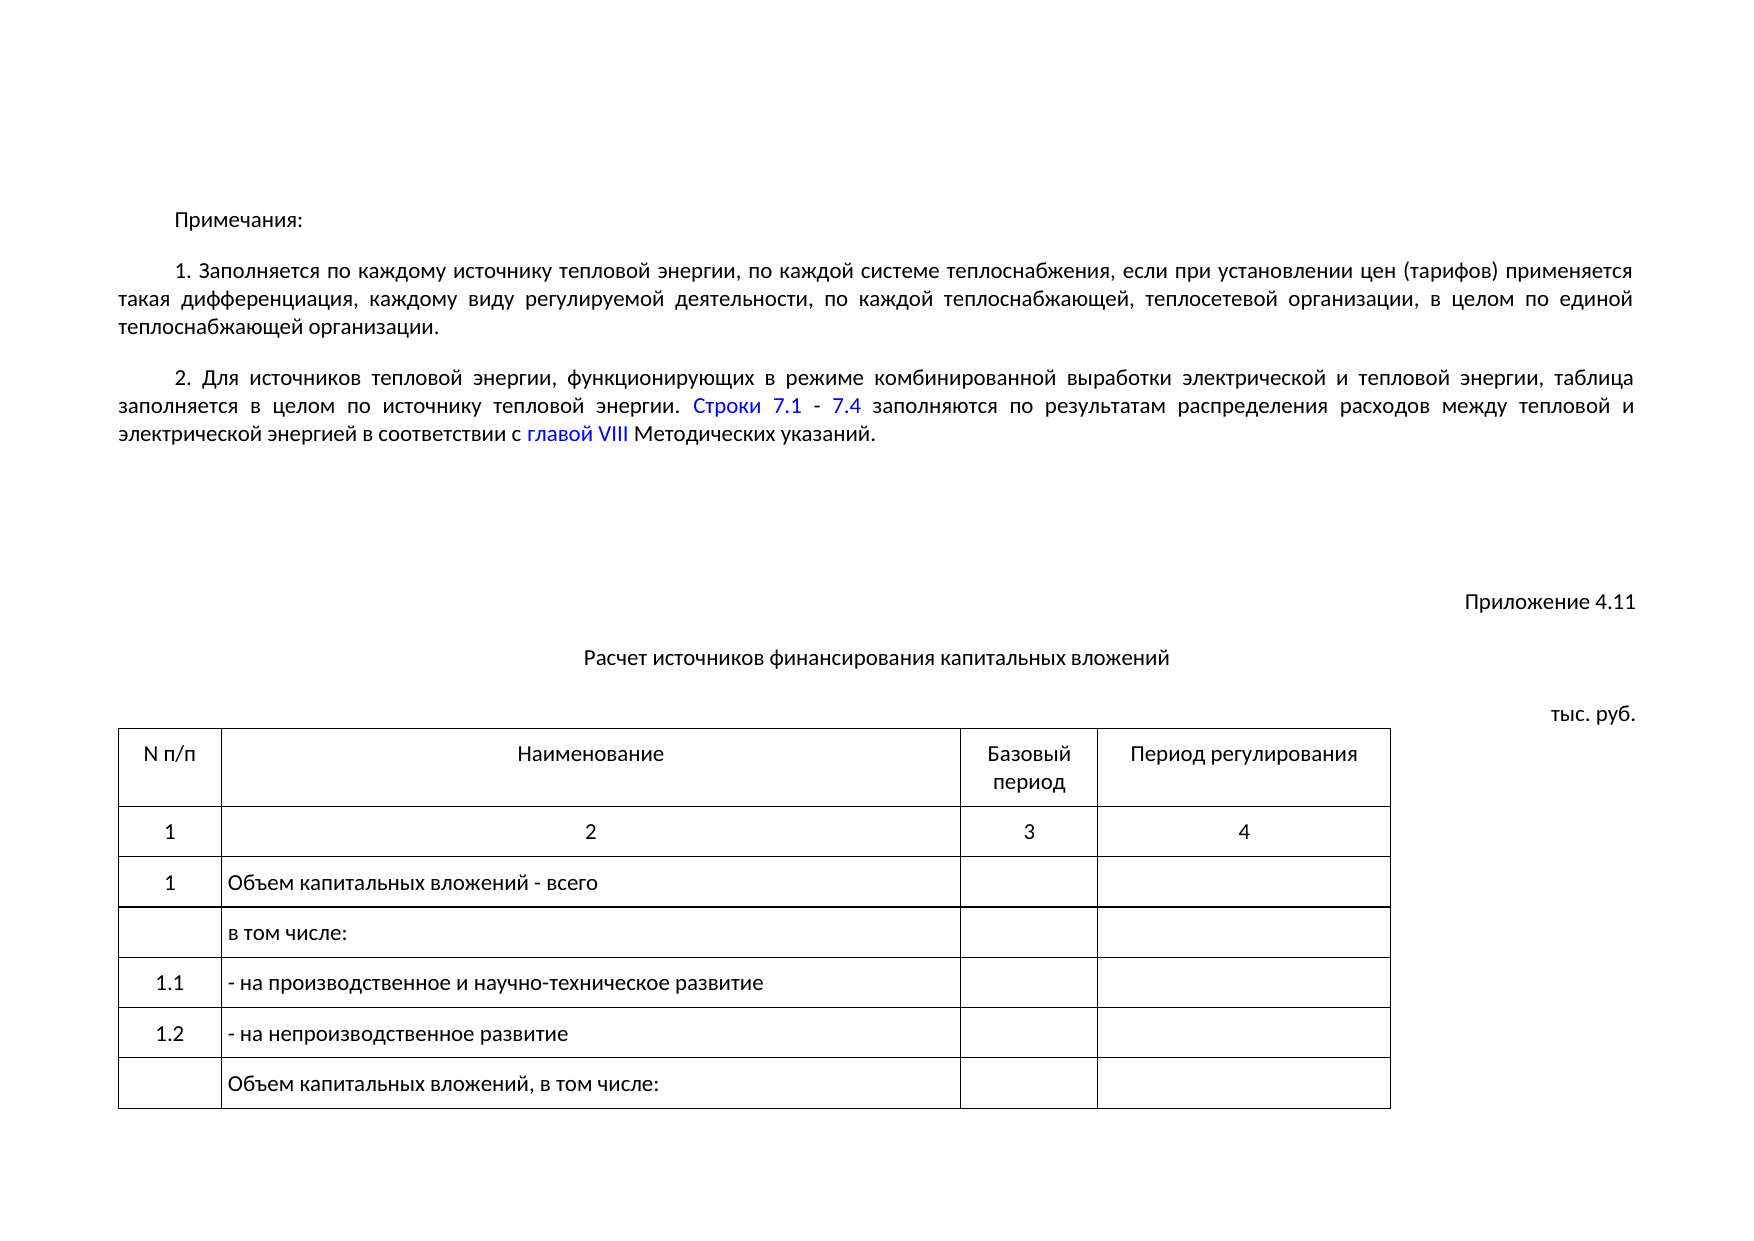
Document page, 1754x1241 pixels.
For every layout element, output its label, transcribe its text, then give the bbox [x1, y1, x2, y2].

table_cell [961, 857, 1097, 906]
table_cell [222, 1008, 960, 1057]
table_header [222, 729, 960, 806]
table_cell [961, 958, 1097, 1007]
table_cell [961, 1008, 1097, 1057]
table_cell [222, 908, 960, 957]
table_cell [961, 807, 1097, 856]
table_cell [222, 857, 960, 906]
text тыс. руб. [118, 699, 1636, 727]
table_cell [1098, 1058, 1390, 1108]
text Приложение 4.11 [118, 587, 1636, 615]
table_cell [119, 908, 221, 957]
text 2. Для источников тепловой энергии, функционирующих в режиме комбинированной выработки электрической и тепловой энергии, таблица заполняется в целом по источнику тепловой энергии. Строки 7.1 - 7.4 заполняются по результатам распределения расходов между тепловой и электрической энергией в соответствии с главой VIII Методических указаний. [118, 363, 1636, 447]
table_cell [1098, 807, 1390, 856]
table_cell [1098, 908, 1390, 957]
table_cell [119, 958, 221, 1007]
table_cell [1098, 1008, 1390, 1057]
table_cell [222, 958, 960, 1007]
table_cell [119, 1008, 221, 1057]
text Расчет источников финансирования капитальных вложений [118, 643, 1636, 671]
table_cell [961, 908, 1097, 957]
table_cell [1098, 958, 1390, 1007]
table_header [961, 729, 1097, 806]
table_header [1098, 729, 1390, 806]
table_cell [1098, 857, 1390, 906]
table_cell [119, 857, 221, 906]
text Примечания: [118, 205, 1636, 233]
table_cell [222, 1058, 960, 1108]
text 1. Заполняется по каждому источнику тепловой энергии, по каждой системе теплоснабжения, если при установлении цен (тарифов) применяется такая дифференциация, каждому виду регулируемой деятельности, по каждой теплоснабжающей, теплосетевой организации, в целом по единой теплоснабжающей организации. [118, 256, 1636, 340]
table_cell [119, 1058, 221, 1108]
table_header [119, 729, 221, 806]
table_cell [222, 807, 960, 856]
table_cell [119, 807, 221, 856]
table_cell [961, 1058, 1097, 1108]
